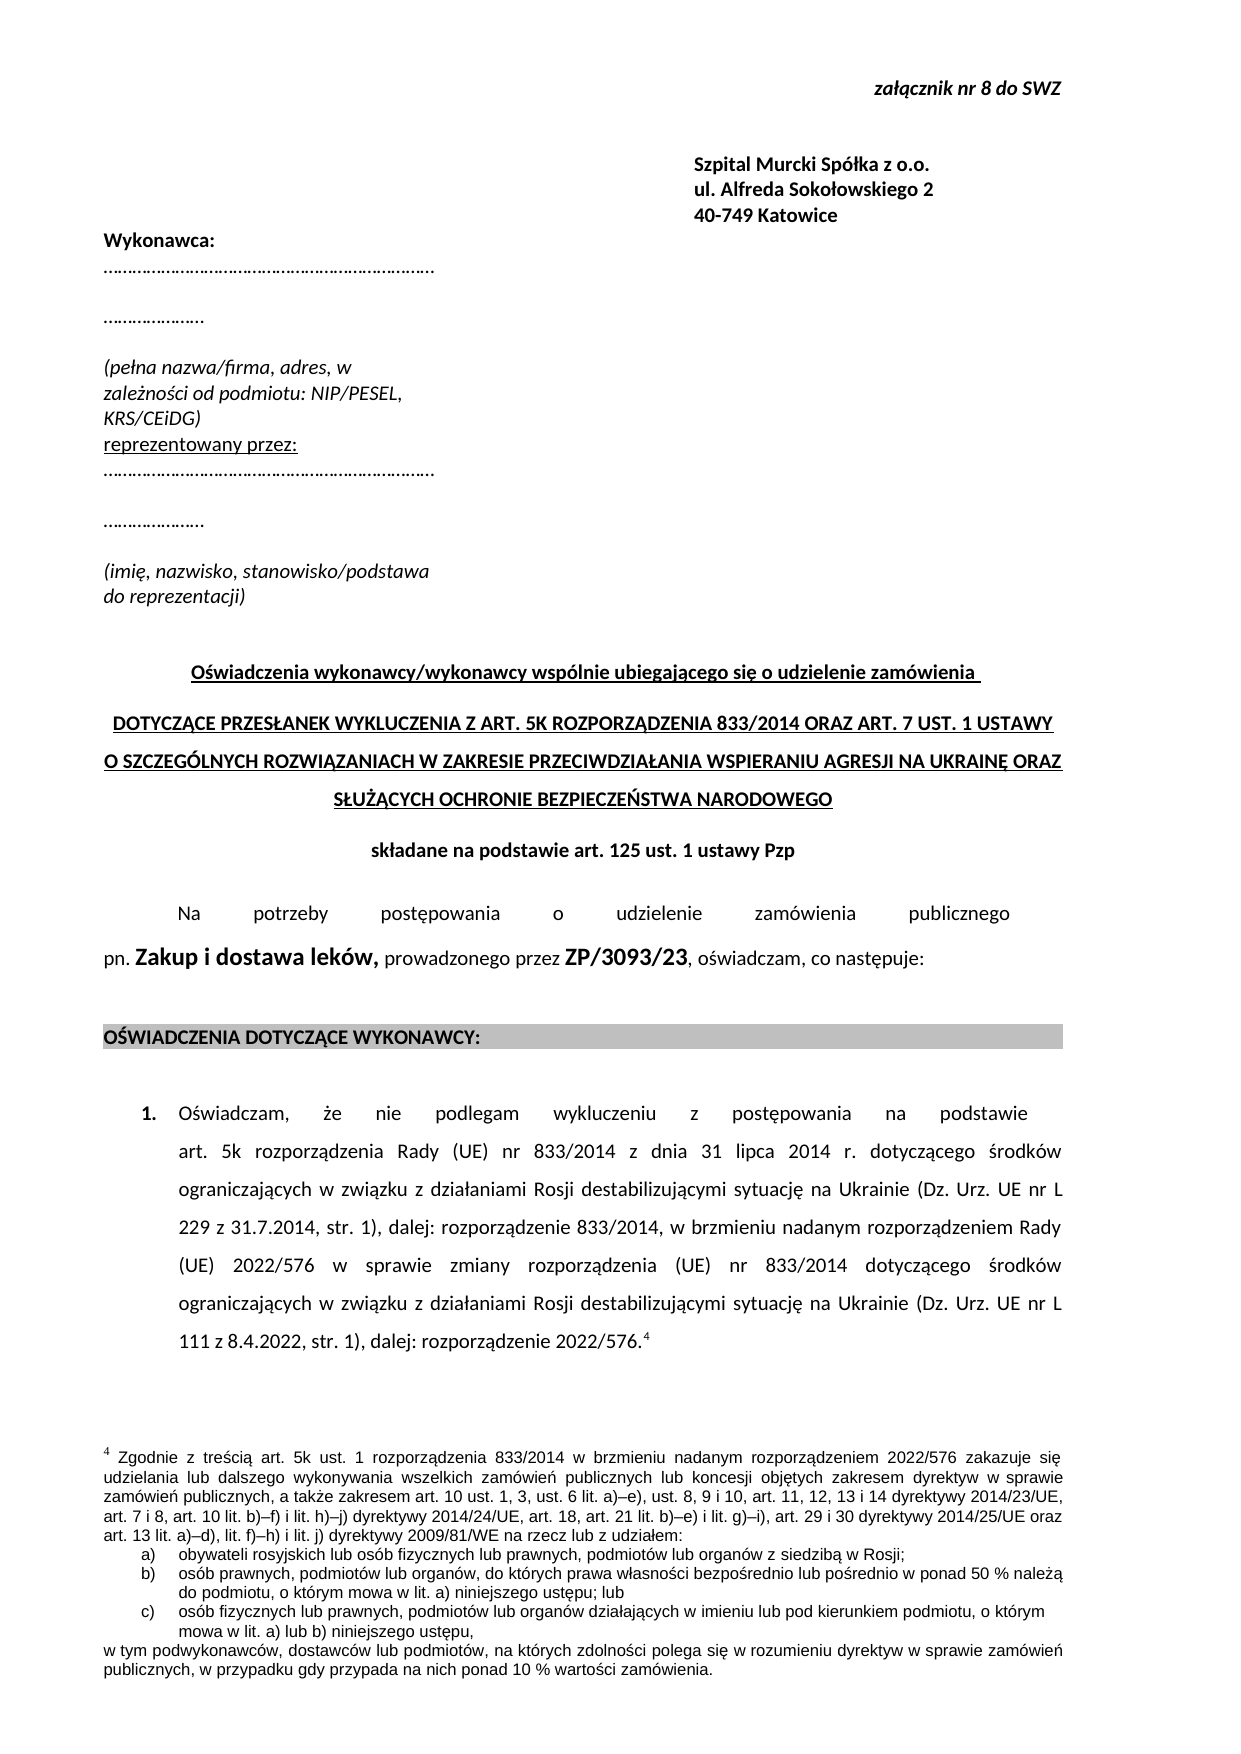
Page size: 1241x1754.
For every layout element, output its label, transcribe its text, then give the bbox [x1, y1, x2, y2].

text (imię, nazwisko, stanowisko/podstawa do reprezentacji) [103, 558, 443, 609]
text (pełna nazwa/firma, adres, w zależności od podmiotu: NIP/PESEL, KRS/CEiDG) [103, 354, 443, 431]
text Na potrzeby postępowania o udzielenie zamówienia publicznego pn. Zakup i dostawa leków, prowadzonego przez ZP/3093/23, oświadczam, co następuje: [103, 900, 1063, 971]
text 40-749 Katowice [694, 202, 1063, 227]
text ul. Alfreda Sokołowskiego 2 [694, 177, 1063, 202]
text Wykonawca: [103, 227, 1063, 253]
text składane na podstawie art. 125 ust. 1 ustawy Pzp [103, 837, 1063, 862]
text DOTYCZĄCE PRZESŁANEK WYKLUCZENIA Z ART. 5K ROZPORZĄDZENIA 833/2014 ORAZ ART. 7 UST. 1 USTAWY o szczególnych rozwiązaniach w zakresie przeciwdziałania wspieraniu agresji na Ukrainę oraz służących ochronie bezpieczeństwa narodowego [103, 710, 1063, 812]
list Oświadczam, że nie podlegam wykluczeniu z postępowania na podstawie art. 5k rozporządzenia Rady (UE) nr 833/2014 z dnia 31 lipca 2014 r. dotyczącego środków ograniczających w związku z działaniami Rosji destabilizującymi sytuację na Ukrainie (Dz. Urz. UE nr L 229 z 31.7.2014, str. 1), dalej: rozporządzenie 833/2014, w brzmieniu nadanym rozporządzeniem Rady (UE) 2022/576 w sprawie zmiany rozporządzenia (UE) nr 833/2014 dotyczącego środków ograniczających w związku z działaniami Rosji destabilizującymi sytuację na Ukrainie (Dz. Urz. UE nr L 111 z 8.4.2022, str. 1), dalej: rozporządzenie 2022/576. [141, 1100, 1063, 1354]
text ……………………………………………………………………………… [103, 456, 443, 532]
text OŚWIADCZENIA DOTYCZĄCE WYKONAWCY: [103, 1024, 1063, 1049]
text reprezentowany przez: [103, 431, 1063, 456]
subtitle załącznik nr 8 do SWZ [103, 75, 1063, 100]
text ……………………………………………………………………………… [103, 253, 443, 329]
text Oświadczenia wykonawcy/wykonawcy wspólnie ubiegającego się o udzielenie zamówienia [103, 659, 1063, 685]
text Szpital Murcki Spółka z o.o. [694, 151, 1063, 177]
